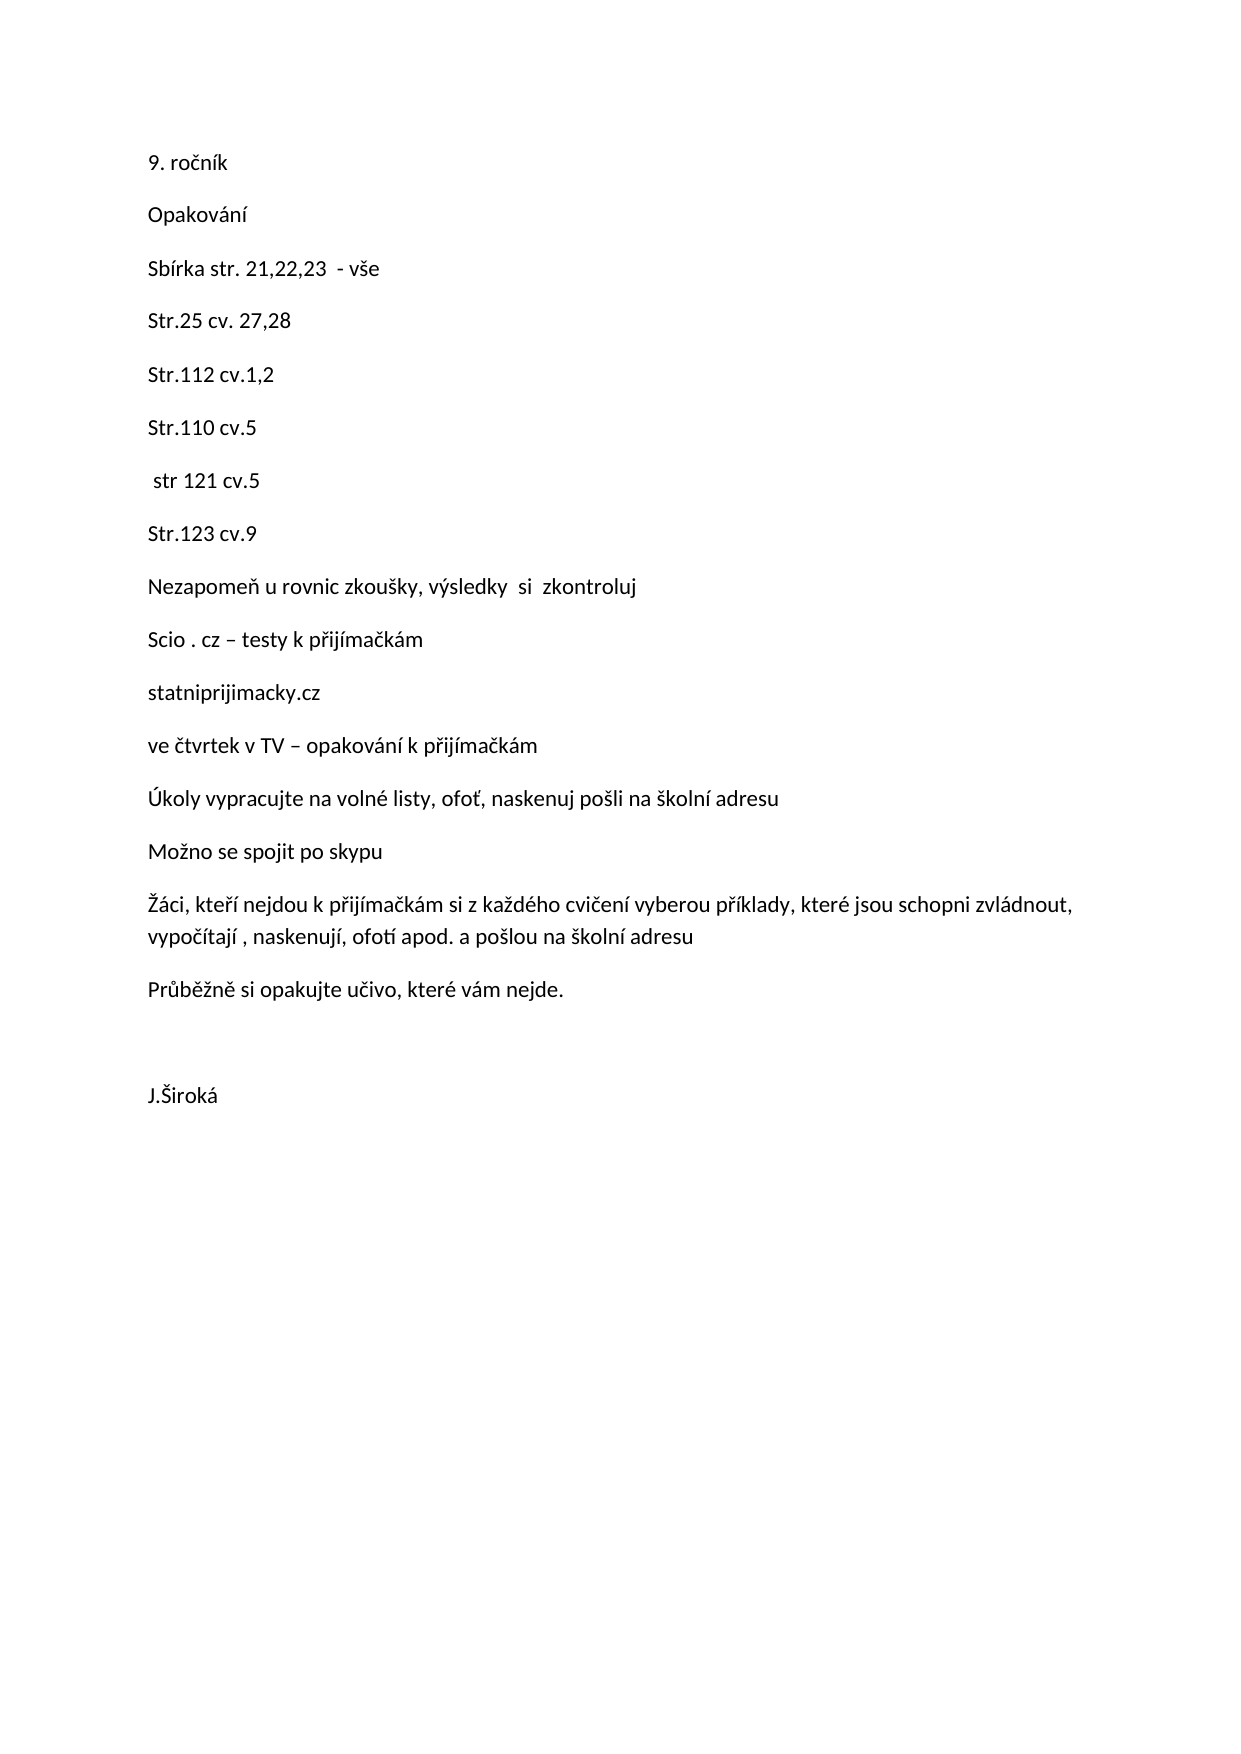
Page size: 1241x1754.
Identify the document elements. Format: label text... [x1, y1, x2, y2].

text Nezapomeň u rovnic zkoušky, výsledky si zkontroluj [148, 572, 1093, 600]
text statniprijimacky.cz [148, 678, 1093, 706]
text Sbírka str. 21,22,23 - vše [148, 254, 1093, 282]
text ve čtvrtek v TV – opakování k přijímačkám [148, 731, 1093, 759]
text Opakování [148, 201, 1093, 229]
text 9. ročník [148, 148, 1093, 176]
text Scio . cz – testy k přijímačkám [148, 625, 1093, 653]
text Str.110 cv.5 [148, 413, 1093, 441]
text Str.112 cv.1,2 [148, 360, 1093, 388]
text Žáci, kteří nejdou k přijímačkám si z každého cvičení vyberou příklady, které jsou schopni zvládnout, vypočítají , naskenují, ofotí apod. a pošlou na školní adresu [148, 890, 1093, 950]
text Úkoly vypracujte na volné listy, ofoť, naskenuj pošli na školní adresu [148, 784, 1093, 812]
text J.Široká [148, 1081, 1093, 1109]
text Průběžně si opakujte učivo, které vám nejde. [148, 975, 1093, 1003]
text Str.123 cv.9 [148, 519, 1093, 547]
text Možno se spojit po skypu [148, 837, 1093, 865]
text Str.25 cv. 27,28 [148, 307, 1093, 335]
text str 121 cv.5 [148, 466, 1093, 494]
